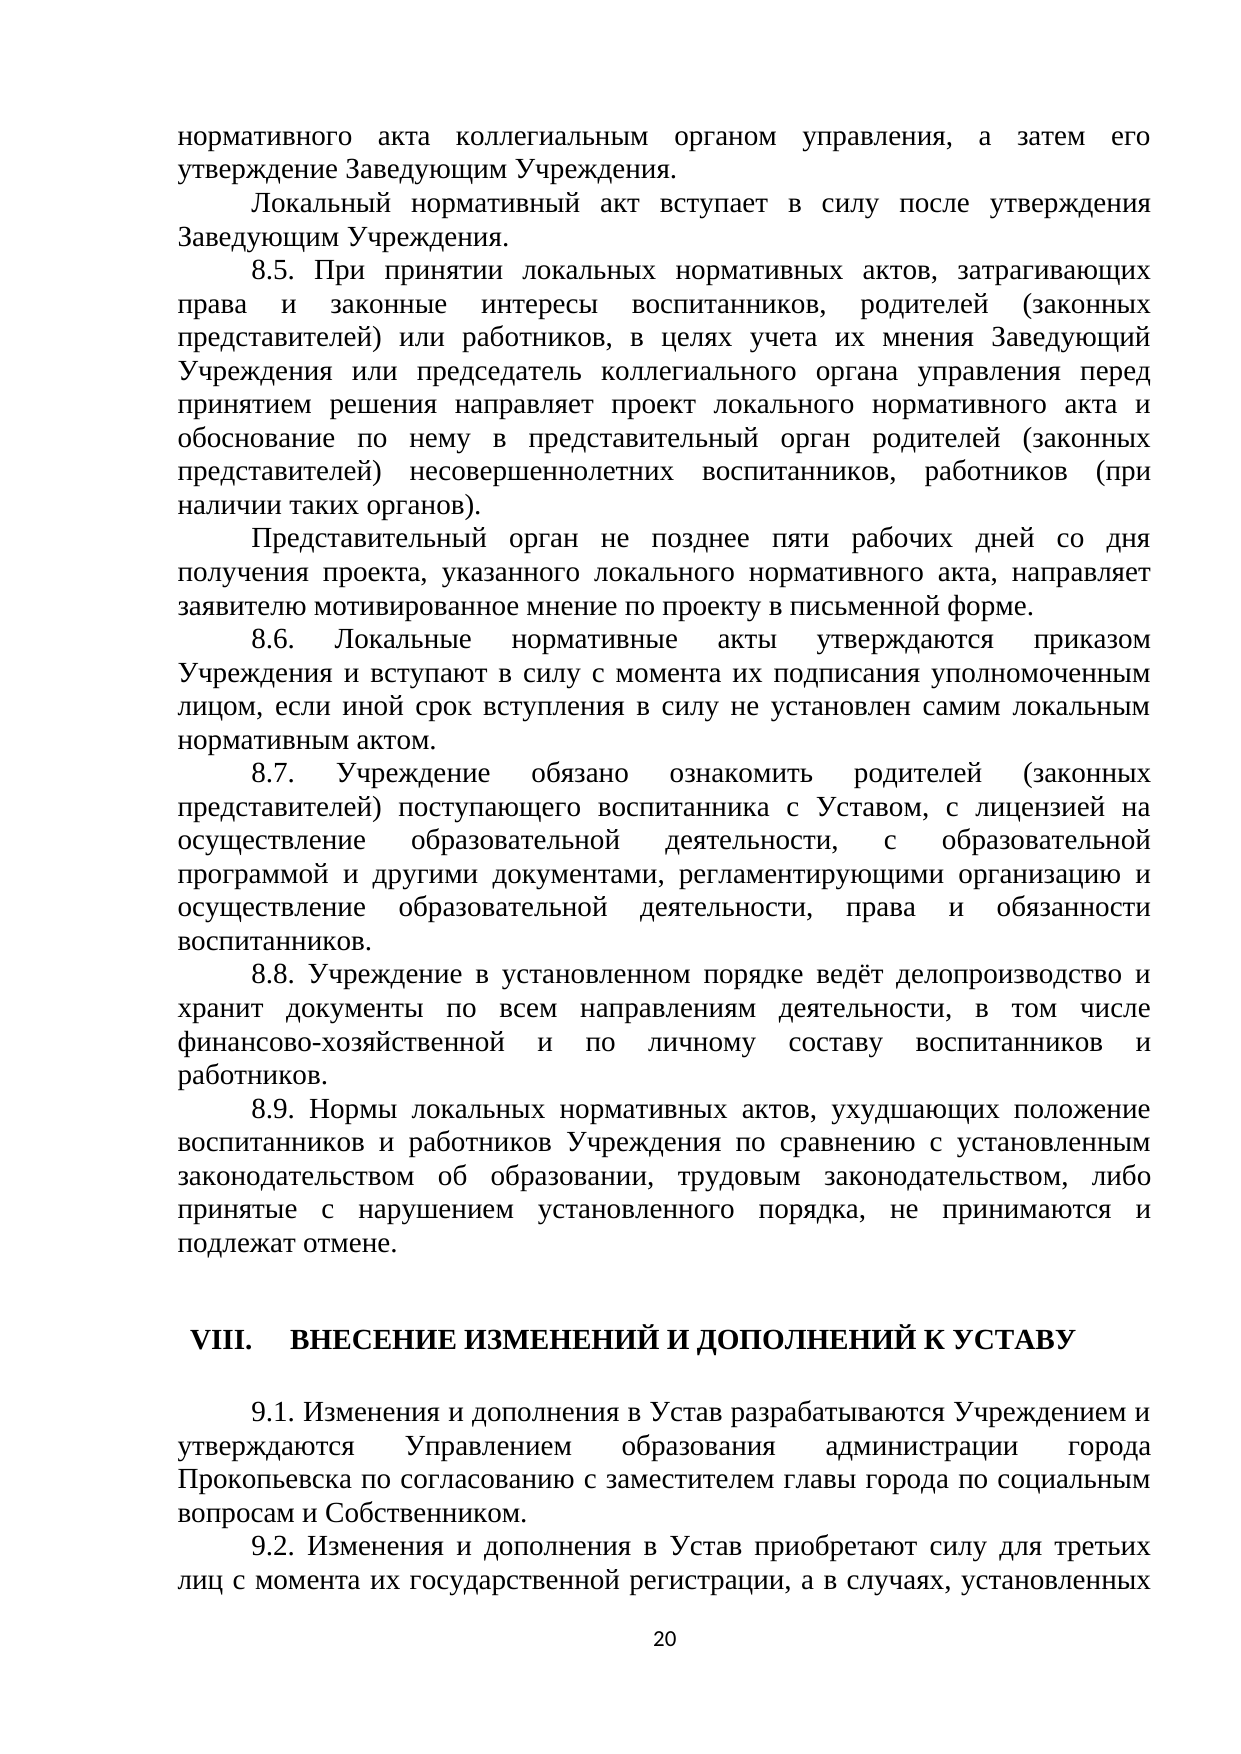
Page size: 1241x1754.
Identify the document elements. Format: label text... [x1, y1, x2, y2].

text Представительный орган не позднее пяти рабочих дней со дня получения проекта, указанного локального нормативного акта, направляет заявителю мотивированное мнение по проекту в письменной форме. [177, 521, 1152, 621]
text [177, 118, 1152, 185]
text 9.1. Изменения и дополнения в Устав разрабатываются Учреждением и утверждаются Управлением образования администрации города Прокопьевска по согласованию с заместителем главы города по социальным вопросам и Собственником. [177, 1394, 1152, 1528]
text 8.9. Нормы локальных нормативных актов, ухудшающих положение воспитанников и работников Учреждения по сравнению с установленным законодательством об образовании, трудовым законодательством, либо принятые с нарушением установленного порядка, не принимаются и подлежат отмене. [177, 1091, 1152, 1258]
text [177, 1528, 1152, 1595]
text 8.6. Локальные нормативные акты утверждаются приказом Учреждения и вступают в силу с момента их подписания уполномоченным лицом, если иной срок вступления в силу не установлен самим локальным нормативным актом. [177, 621, 1152, 755]
text 8.7. Учреждение обязано ознакомить родителей (законных представителей) поступающего воспитанника с Уставом, с лицензией на осуществление образовательной деятельности, с образовательной программой и другими документами, регламентирующими организацию и осуществление образовательной деятельности, права и обязанности воспитанников. [177, 755, 1152, 957]
text 8.5. При принятии локальных нормативных актов, затрагивающих права и законные интересы воспитанников, родителей (законных представителей) или работников, в целях учета их мнения Заведующий Учреждения или председатель коллегиального органа управления перед принятием решения направляет проект локального нормативного акта и обоснование по нему в представительный орган родителей (законных представителей) несовершеннолетних воспитанников, работников (при наличии таких органов). [177, 252, 1152, 521]
text Локальный нормативный акт вступает в силу после утверждения Заведующим Учреждения. [177, 185, 1152, 252]
subtitle ВНЕСЕНИЕ ИЗМЕНЕНИЙ И ДОПОЛНЕНИЙ К УСТАВУ [177, 1322, 1152, 1356]
text 8.8. Учреждение в установленном порядке ведёт делопроизводство и хранит документы по всем направлениям деятельности, в том числе финансово-хозяйственной и по личному составу воспитанников и работников. [177, 957, 1152, 1091]
